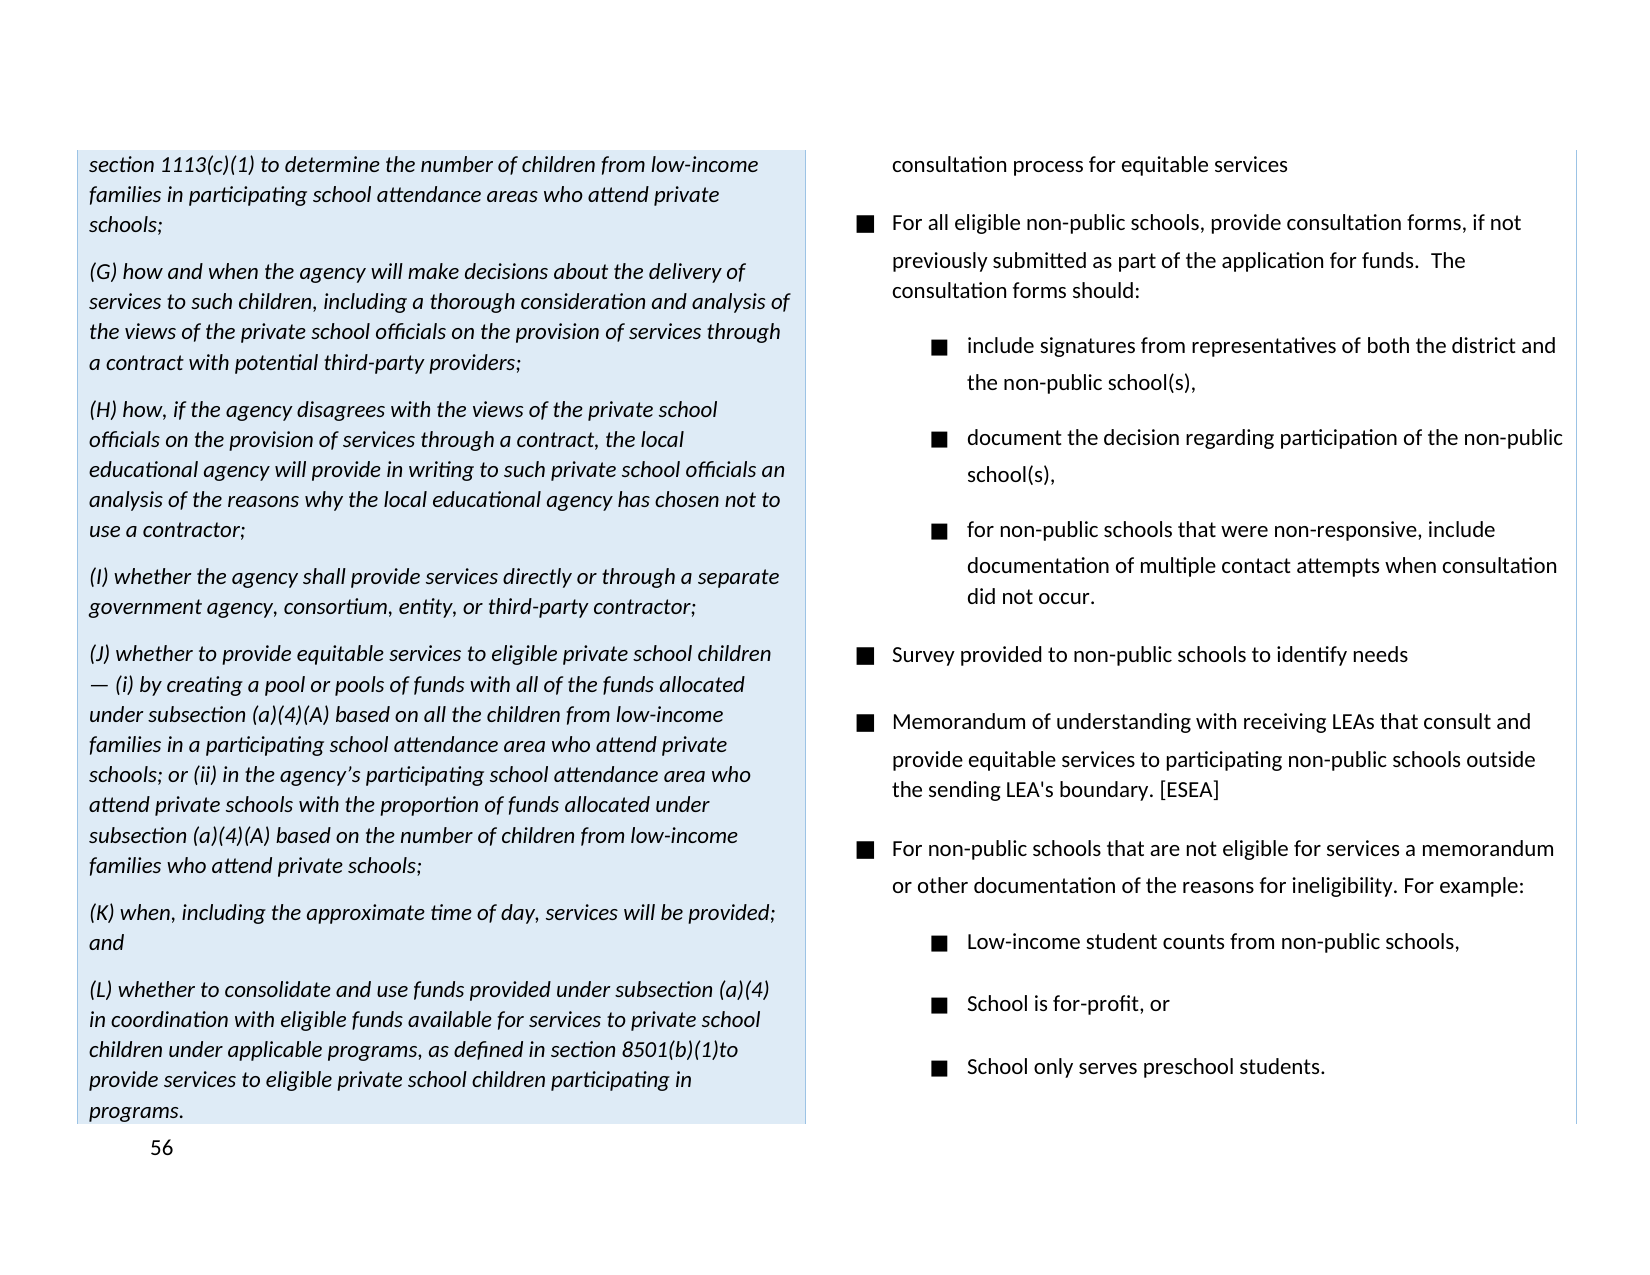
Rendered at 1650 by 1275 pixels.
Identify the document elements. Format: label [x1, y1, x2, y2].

table_cell [78, 150, 805, 1124]
table_cell [806, 150, 1576, 1124]
